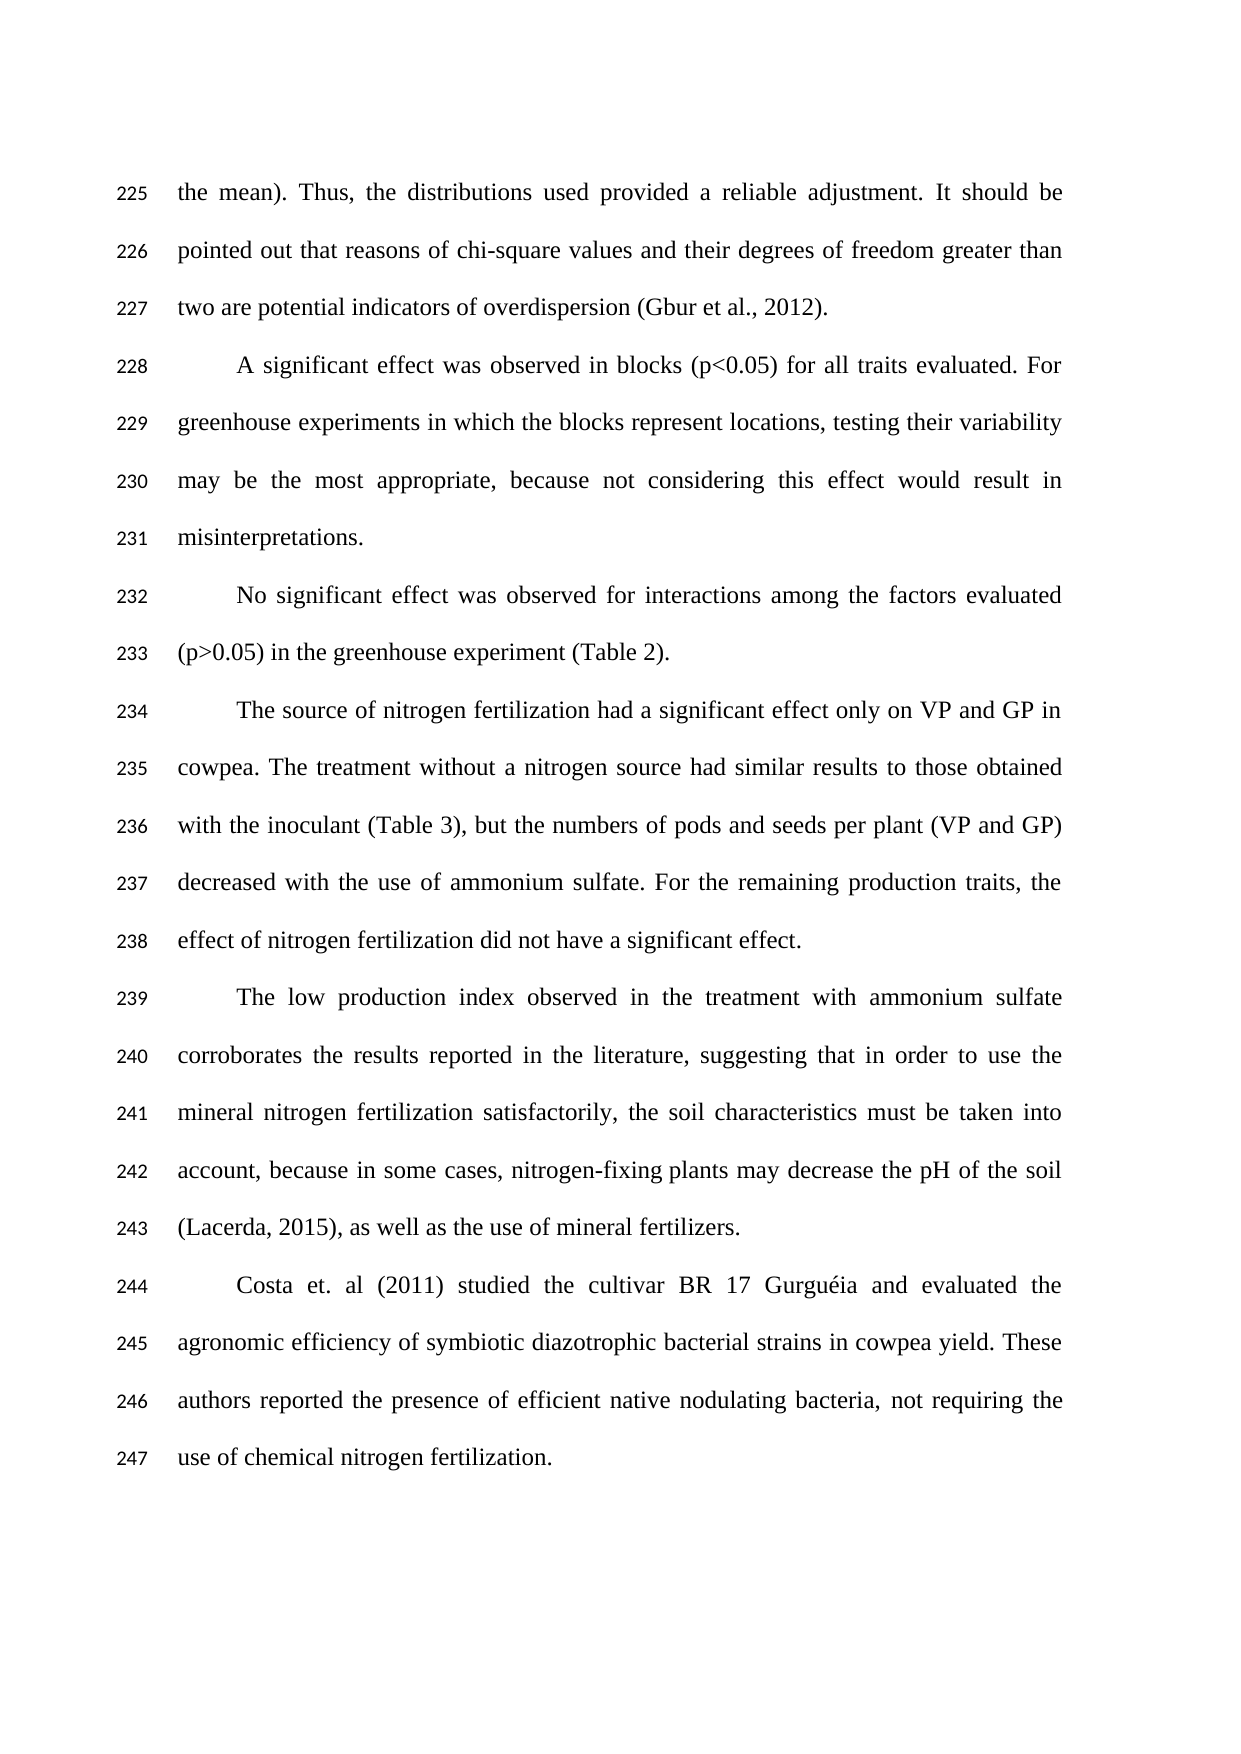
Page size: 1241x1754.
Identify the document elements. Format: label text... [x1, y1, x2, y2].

text Costa et. al (2011) studied the cultivar BR 17 Gurguéia and evaluated the agronomic efficiency of symbiotic diazotrophic bacterial strains in cowpea yield. These authors reported the presence of efficient native nodulating bacteria, not requiring the use of chemical nitrogen fertilization. [177, 1270, 1063, 1471]
text The low production index observed in the treatment with ammonium sulfate corroborates the results reported in the literature, suggesting that in order to use the mineral nitrogen fertilization satisfactorily, the soil characteristics must be taken into account, because in some cases, nitrogen-fixing plants may decrease the pH of the soil (Lacerda, 2015), as well as the use of mineral fertilizers. [177, 982, 1063, 1241]
list A significant effect was observed in blocks (p<0.05) for all traits evaluated. For greenhouse experiments in which the blocks represent locations, testing their variability may be the most appropriate, because not considering this effect would result in misinterpretations. [177, 350, 1063, 551]
text No significant effect was observed for interactions among the factors evaluated (p>0.05) in the greenhouse experiment (Table 2). [177, 580, 1063, 666]
text The source of nitrogen fertilization had a significant effect only on VP and GP in cowpea. The treatment without a nitrogen source had similar results to those obtained with the inoculant (Table 3), but the numbers of pods and seeds per plant (VP and GP) decreased with the use of ammonium sulfate. For the remaining production traits, the effect of nitrogen fertilization did not have a significant effect. [177, 695, 1063, 953]
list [177, 177, 1063, 321]
